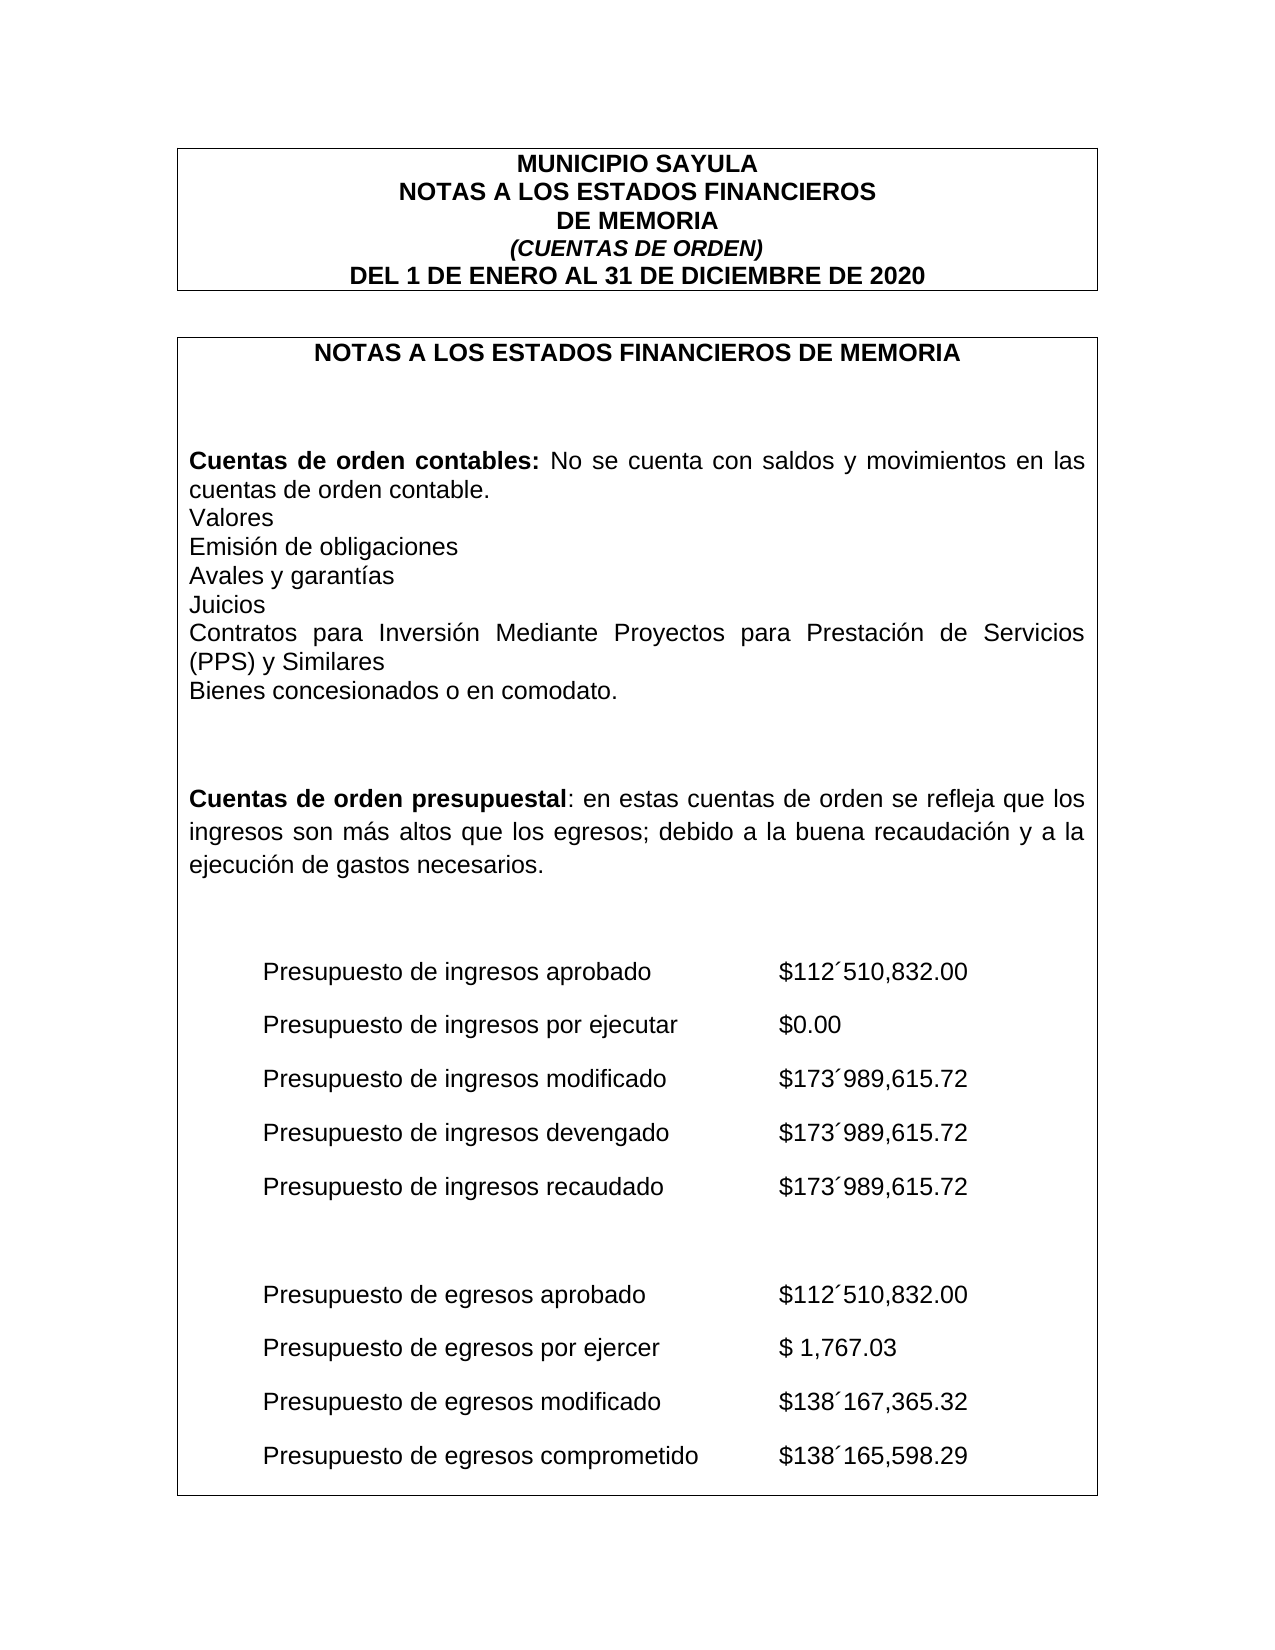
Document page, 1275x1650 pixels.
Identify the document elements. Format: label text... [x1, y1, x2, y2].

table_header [178, 338, 1097, 1494]
table_header MUNICIPIO SAYULA NOTAS A LOS ESTADOS FINANCIEROS DE MEMORIA (CUENTAS DE ORDEN) DEL 1 DE ENERO AL 31 DE DICIEMBRE DE 2020 [178, 149, 1097, 290]
